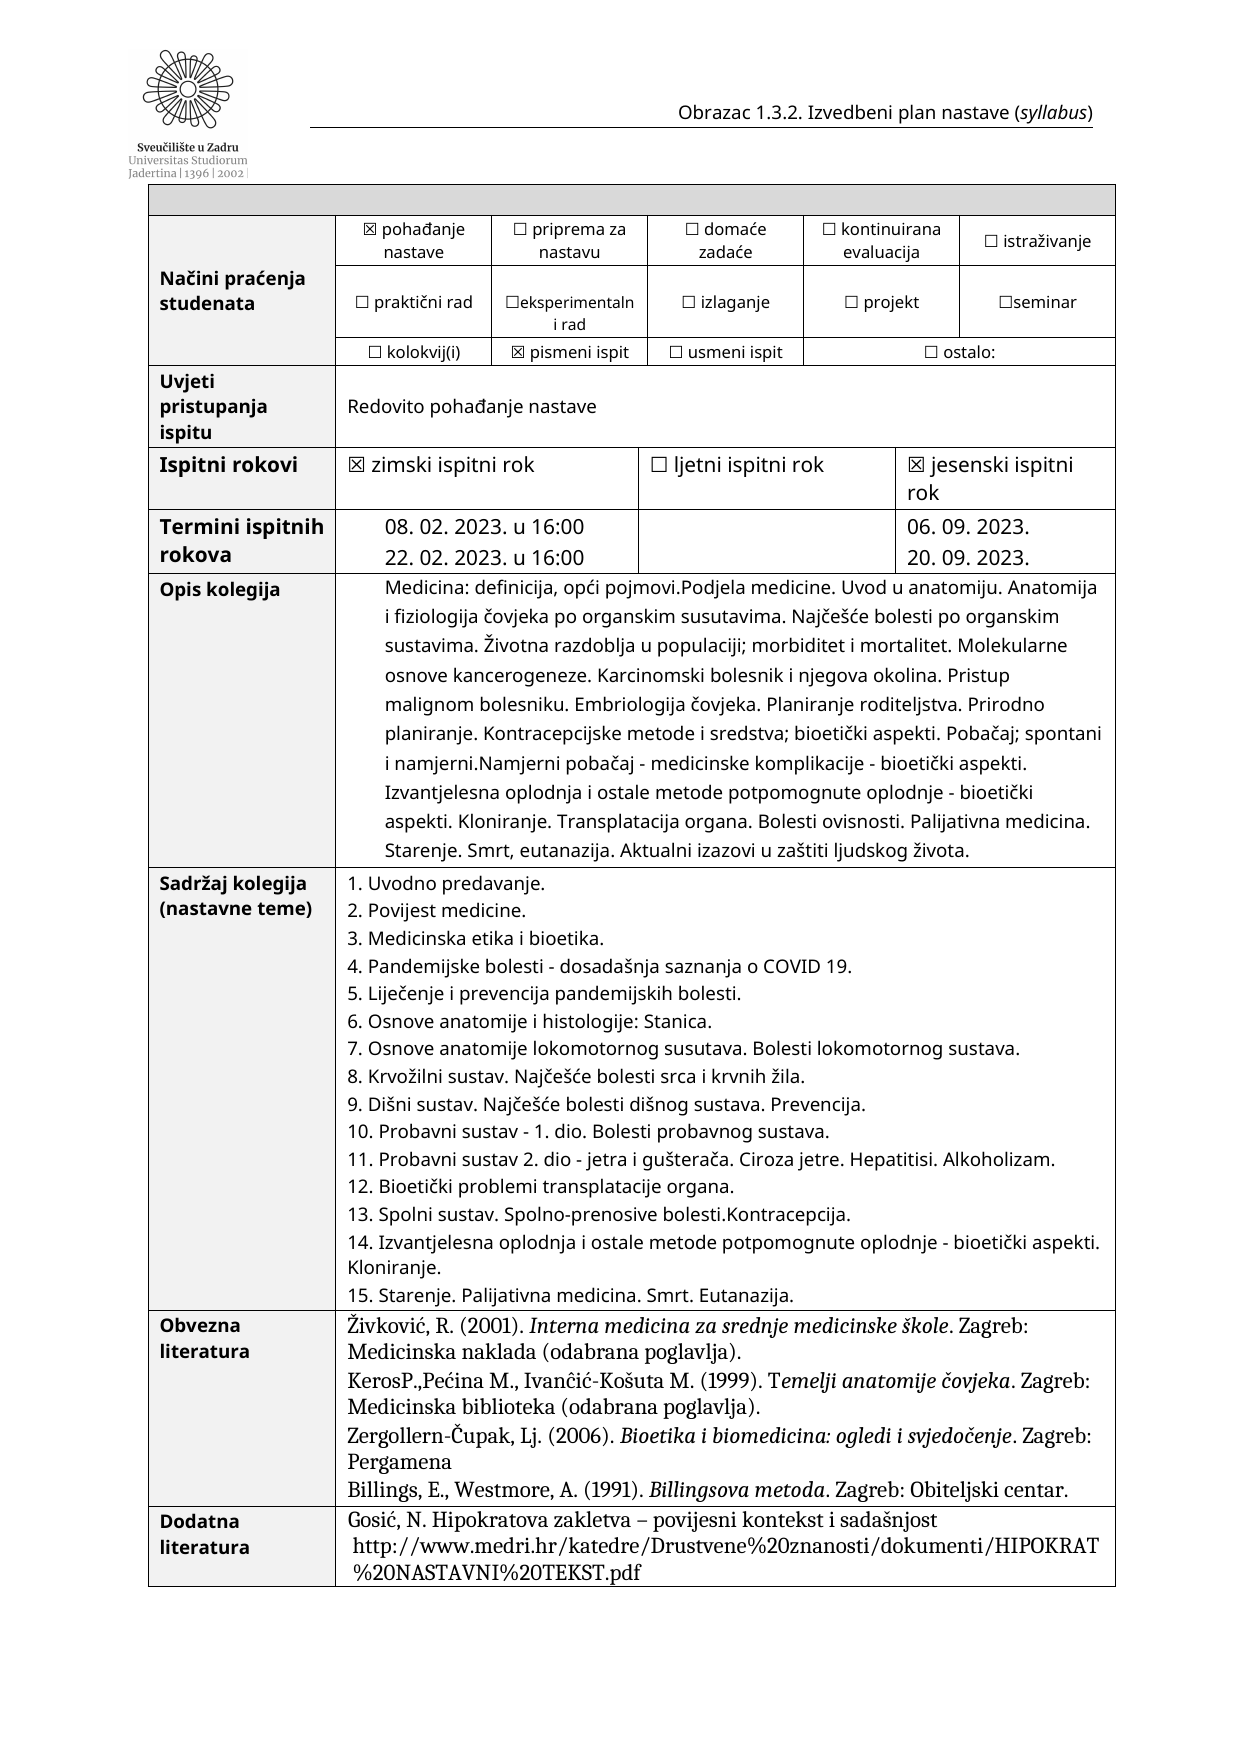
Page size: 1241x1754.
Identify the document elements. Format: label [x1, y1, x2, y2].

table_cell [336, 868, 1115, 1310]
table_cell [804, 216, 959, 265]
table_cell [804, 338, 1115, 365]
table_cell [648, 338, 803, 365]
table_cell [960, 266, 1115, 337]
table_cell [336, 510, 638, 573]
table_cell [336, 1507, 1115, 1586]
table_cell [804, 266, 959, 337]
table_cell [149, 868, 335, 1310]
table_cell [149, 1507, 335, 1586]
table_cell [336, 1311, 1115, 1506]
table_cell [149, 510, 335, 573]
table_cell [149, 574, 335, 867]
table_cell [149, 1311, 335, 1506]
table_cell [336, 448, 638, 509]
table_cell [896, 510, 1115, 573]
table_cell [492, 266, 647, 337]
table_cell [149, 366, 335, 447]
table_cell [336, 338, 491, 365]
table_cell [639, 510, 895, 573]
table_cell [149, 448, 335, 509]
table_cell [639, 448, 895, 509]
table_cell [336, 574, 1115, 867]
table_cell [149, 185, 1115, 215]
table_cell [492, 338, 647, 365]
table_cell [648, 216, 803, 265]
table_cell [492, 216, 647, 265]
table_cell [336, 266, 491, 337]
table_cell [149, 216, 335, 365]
picture [128, 49, 248, 179]
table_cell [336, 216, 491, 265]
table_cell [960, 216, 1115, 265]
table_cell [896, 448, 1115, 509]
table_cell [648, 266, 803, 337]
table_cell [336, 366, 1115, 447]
